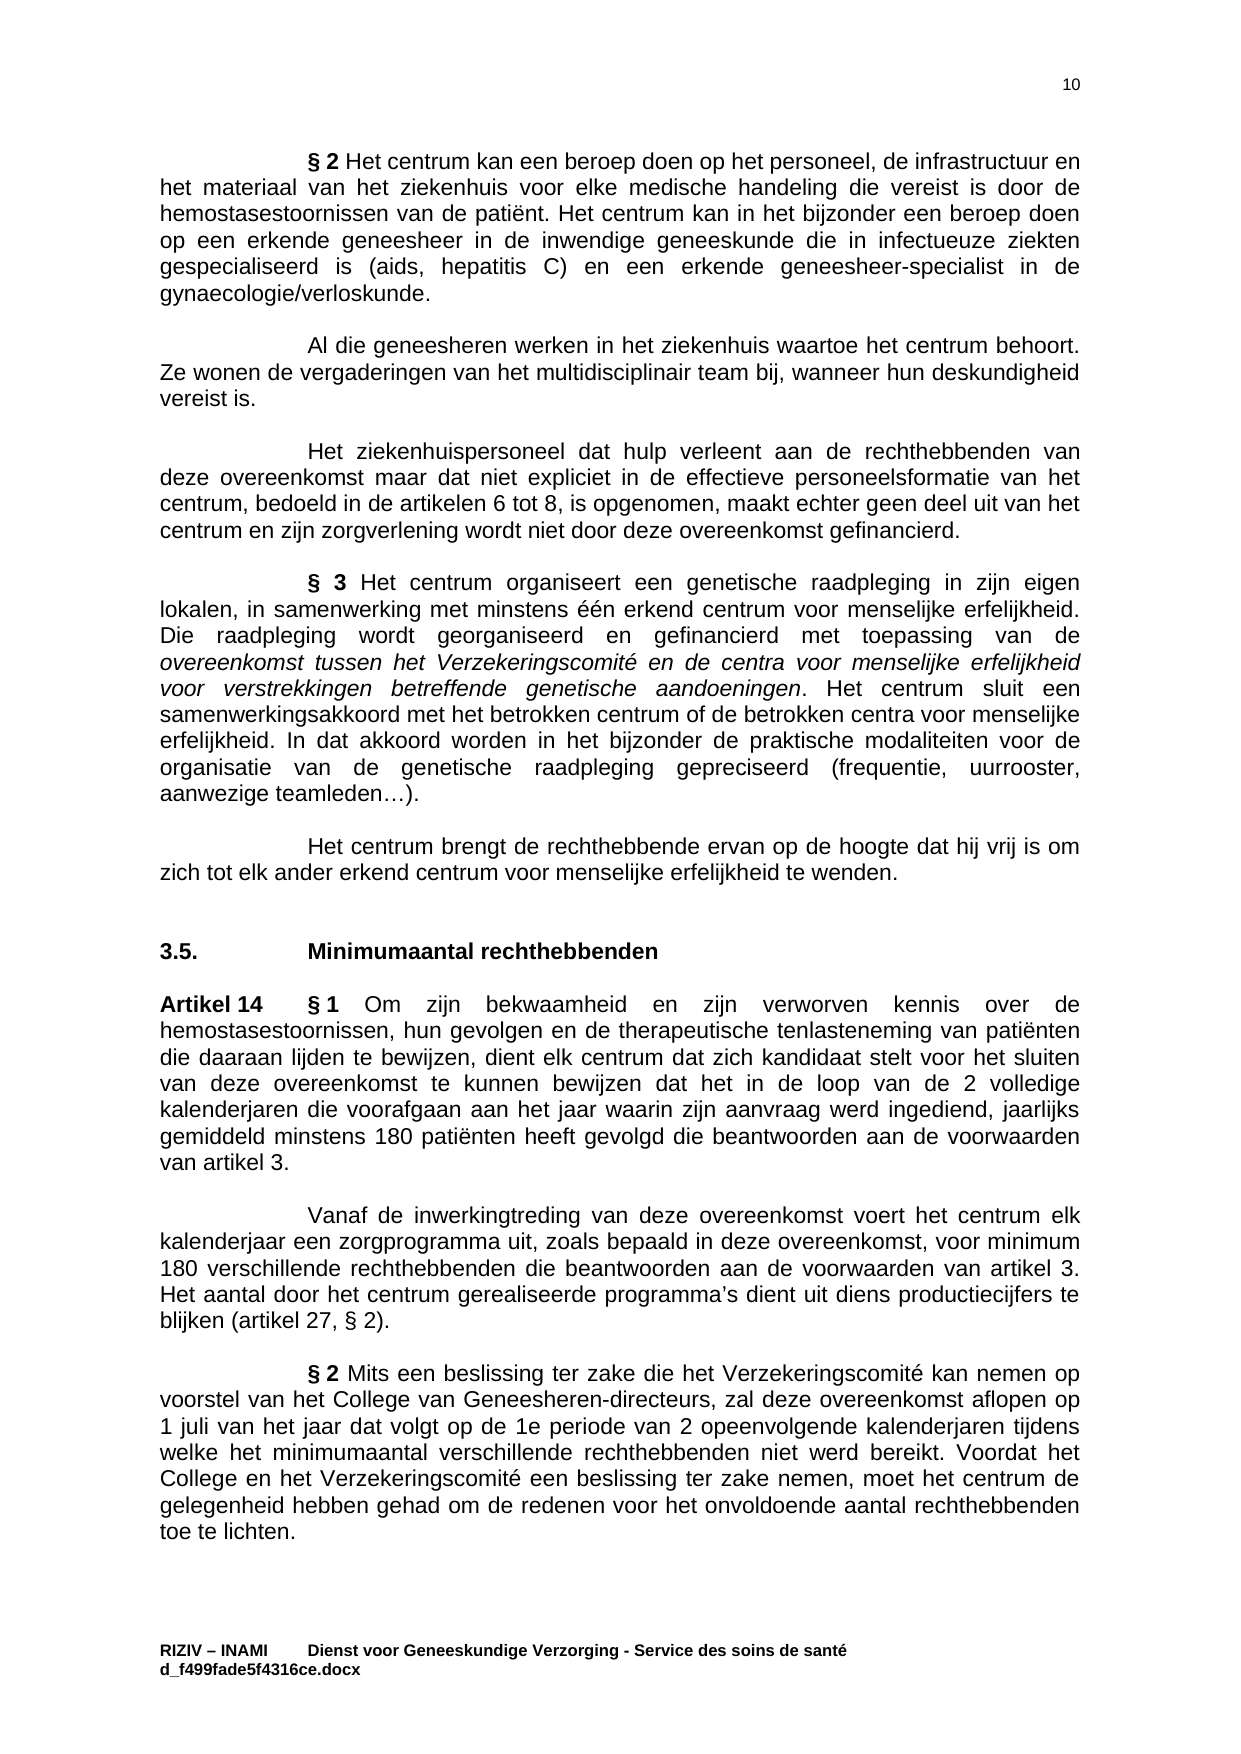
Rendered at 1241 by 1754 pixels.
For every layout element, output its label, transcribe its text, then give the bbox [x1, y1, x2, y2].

text Al die geneesheren werken in het ziekenhuis waartoe het centrum behoort. Ze wonen de vergaderingen van het multidisciplinair team bij, wanneer hun deskundigheid vereist is. [159, 332, 1081, 411]
text Het centrum brengt de rechthebbende ervan op de hoogte dat hij vrij is om zich tot elk ander erkend centrum voor menselijke erfelijkheid te wenden. [159, 833, 1081, 886]
text Artikel 14 § 1 Om zijn bekwaamheid en zijn verworven kennis over de hemostasestoornissen, hun gevolgen en de therapeutische tenlasteneming van patiënten die daaraan lijden te bewijzen, dient elk centrum dat zich kandidaat stelt voor het sluiten van deze overeenkomst te kunnen bewijzen dat het in de loop van de 2 volledige kalenderjaren die voorafgaan aan het jaar waarin zijn aanvraag werd ingediend, jaarlijks gemiddeld minstens 180 patiënten heeft gevolgd die beantwoorden aan de voorwaarden van artikel 3. [159, 991, 1081, 1176]
text Het ziekenhuispersoneel dat hulp verleent aan de rechthebbenden van deze overeenkomst maar dat niet expliciet in de effectieve personeelsformatie van het centrum, bedoeld in de artikelen 6 tot 8, is opgenomen, maakt echter geen deel uit van het centrum en zijn zorgverlening wordt niet door deze overeenkomst gefinancierd. [159, 438, 1081, 543]
text Vanaf de inwerkingtreding van deze overeenkomst voert het centrum elk kalenderjaar een zorgprogramma uit, zoals bepaald in deze overeenkomst, voor minimum 180 verschillende rechthebbenden die beantwoorden aan de voorwaarden van artikel 3. Het aantal door het centrum gerealiseerde programma’s dient uit diens productiecijfers te blijken (artikel 27, § 2). [159, 1202, 1081, 1334]
text § 3 Het centrum organiseert een genetische raadpleging in zijn eigen lokalen, in samenwerking met minstens één erkend centrum voor menselijke erfelijkheid. Die raadpleging wordt georganiseerd en gefinancierd met toepassing van de overeenkomst tussen het Verzekeringscomité en de centra voor menselijke erfelijkheid voor verstrekkingen betreffende genetische aandoeningen. Het centrum sluit een samenwerkingsakkoord met het betrokken centrum of de betrokken centra voor menselijke erfelijkheid. In dat akkoord worden in het bijzonder de praktische modaliteiten voor de organisatie van de genetische raadpleging gepreciseerd (frequentie, uurrooster, aanwezige teamleden…). [159, 569, 1081, 807]
text § 2 Mits een beslissing ter zake die het Verzekeringscomité kan nemen op voorstel van het College van Geneesheren-directeurs, zal deze overeenkomst aflopen op 1 juli van het jaar dat volgt op de 1e periode van 2 opeenvolgende kalenderjaren tijdens welke het minimumaantal verschillende rechthebbenden niet werd bereikt. Voordat het College en het Verzekeringscomité een beslissing ter zake nemen, moet het centrum de gelegenheid hebben gehad om de redenen voor het onvoldoende aantal rechthebbenden toe te lichten. [159, 1360, 1081, 1544]
text § 2 Het centrum kan een beroep doen op het personeel, de infrastructuur en het materiaal van het ziekenhuis voor elke medische handeling die vereist is door de hemostasestoornissen van de patiënt. Het centrum kan in het bijzonder een beroep doen op een erkende geneesheer in de inwendige geneeskunde die in infectueuze ziekten gespecialiseerd is (aids, hepatitis C) en een erkende geneesheer-specialist in de gynaecologie/verloskunde. [159, 148, 1081, 306]
text 3.5. Minimumaantal rechthebbenden [159, 938, 1081, 965]
